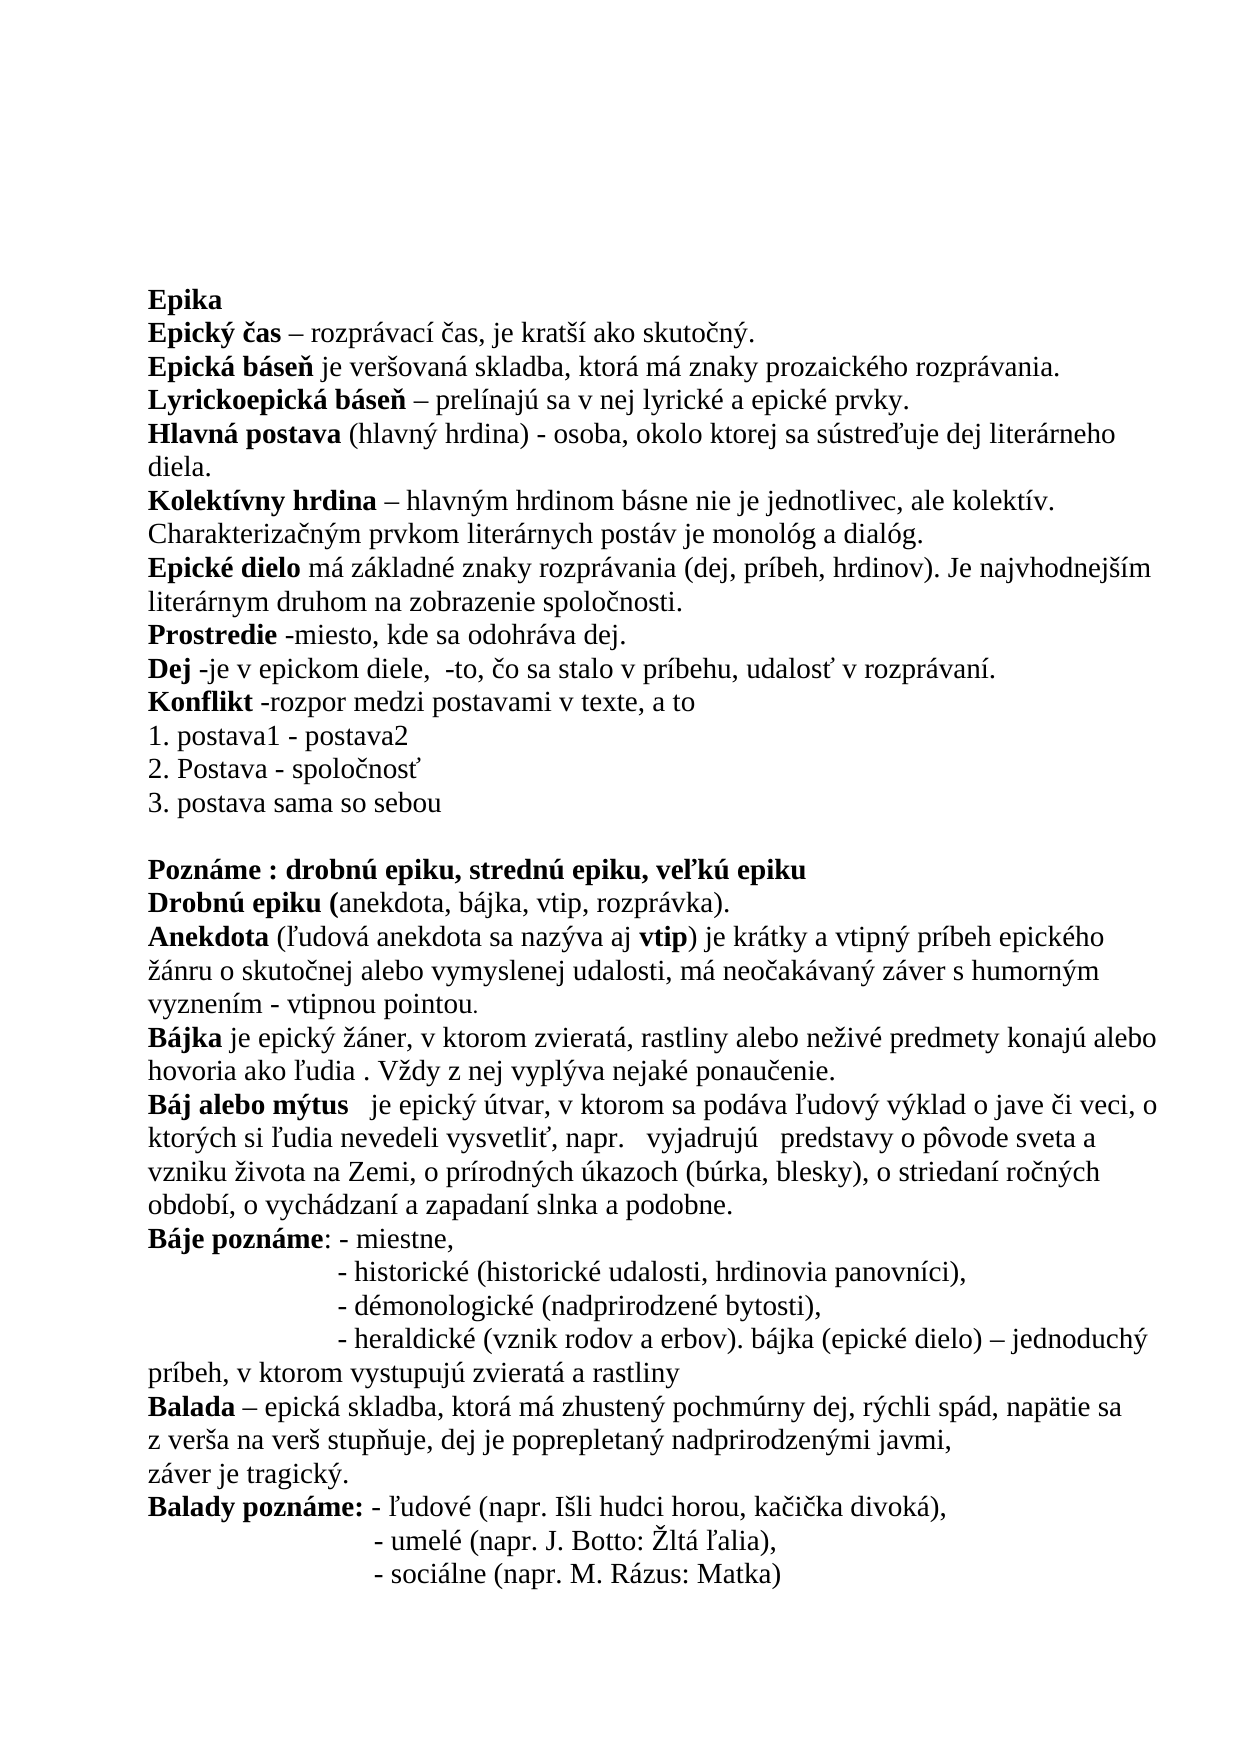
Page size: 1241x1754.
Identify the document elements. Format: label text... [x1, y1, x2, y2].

text Anekdota (ľudová anekdota sa nazýva aj vtip) je krátky a vtipný príbeh epického žánru o skutočnej alebo vymyslenej udalosti, má neočakávaný záver s humorným vyznením - vtipnou pointou. [148, 919, 1167, 1020]
text Balada – epická skladba, ktorá má zhustený pochmúrny dej, rýchli spád, napätie sa z verša na verš stupňuje, dej je poprepletaný nadprirodzenými javmi, záver je tragický. [148, 1389, 1167, 1489]
text Dej -je v epickom diele, -to, čo sa stalo v príbehu, udalosť v rozprávaní. [148, 651, 1152, 684]
text Prostredie -miesto, kde sa odohráva dej. [148, 617, 1152, 651]
text Kolektívny hrdina – hlavným hrdinom básne nie je jednotlivec, ale kolektív. [148, 483, 1137, 517]
text Lyrickoepická báseň – prelínajú sa v nej lyrické a epické prvky. [148, 382, 1137, 416]
text Epické dielo má základné znaky rozprávania (dej, príbeh, hrdinov). Je najvhodnejším literárnym druhom na zobrazenie spoločnosti. [148, 550, 1152, 617]
text Báje poznáme: - miestne, - historické (historické udalosti, hrdinovia panovníci), - démonologické (nadprirodzené bytosti), - heraldické (vznik rodov a erbov). bájka (epické dielo) – jednoduchý príbeh, v ktorom vystupujú zvieratá a rastliny [148, 1221, 1167, 1389]
text Báj alebo mýtus je epický útvar, v ktorom sa podáva ľudový výklad o jave či veci, o ktorých si ľudia nevedeli vysvetliť, napr. vyjadrujú predstavy o pôvode sveta a vzniku života na Zemi, o prírodných úkazoch (búrka, blesky), o striedaní ročných období, o vychádzaní a zapadaní slnka a podobne. [148, 1087, 1167, 1221]
text Poznáme : drobnú epiku, strednú epiku, veľkú epiku [148, 852, 1137, 886]
text Konflikt -rozpor medzi postavami v texte, a to 1. postava1 - postava2 2. Postava - spoločnosť 3. postava sama so sebou [148, 684, 1152, 818]
text Charakterizačným prvkom literárnych postáv je monológ a dialóg. [148, 517, 1137, 550]
text Epický čas – rozprávací čas, je kratší ako skutočný. [148, 315, 1137, 349]
text Balady poznáme: - ľudové (napr. Išli hudci horou, kačička divoká), - umelé (napr. J. Botto: Žltá ľalia), - sociálne (napr. M. Rázus: Matka) [148, 1489, 1167, 1590]
text Epická báseň je veršovaná skladba, ktorá má znaky prozaického rozprávania. [148, 349, 1137, 382]
text Drobnú epiku (anekdota, bájka, vtip, rozprávka). [148, 886, 1137, 919]
text Bájka je epický žáner, v ktorom zvieratá, rastliny alebo neživé predmety konajú alebo hovoria ako ľudia . Vždy z nej vyplýva nejaké ponaučenie. [148, 1020, 1167, 1087]
text Epika [148, 282, 1137, 315]
text Hlavná postava (hlavný hrdina) - osoba, okolo ktorej sa sústreďuje dej literárneho diela. [148, 416, 1137, 483]
